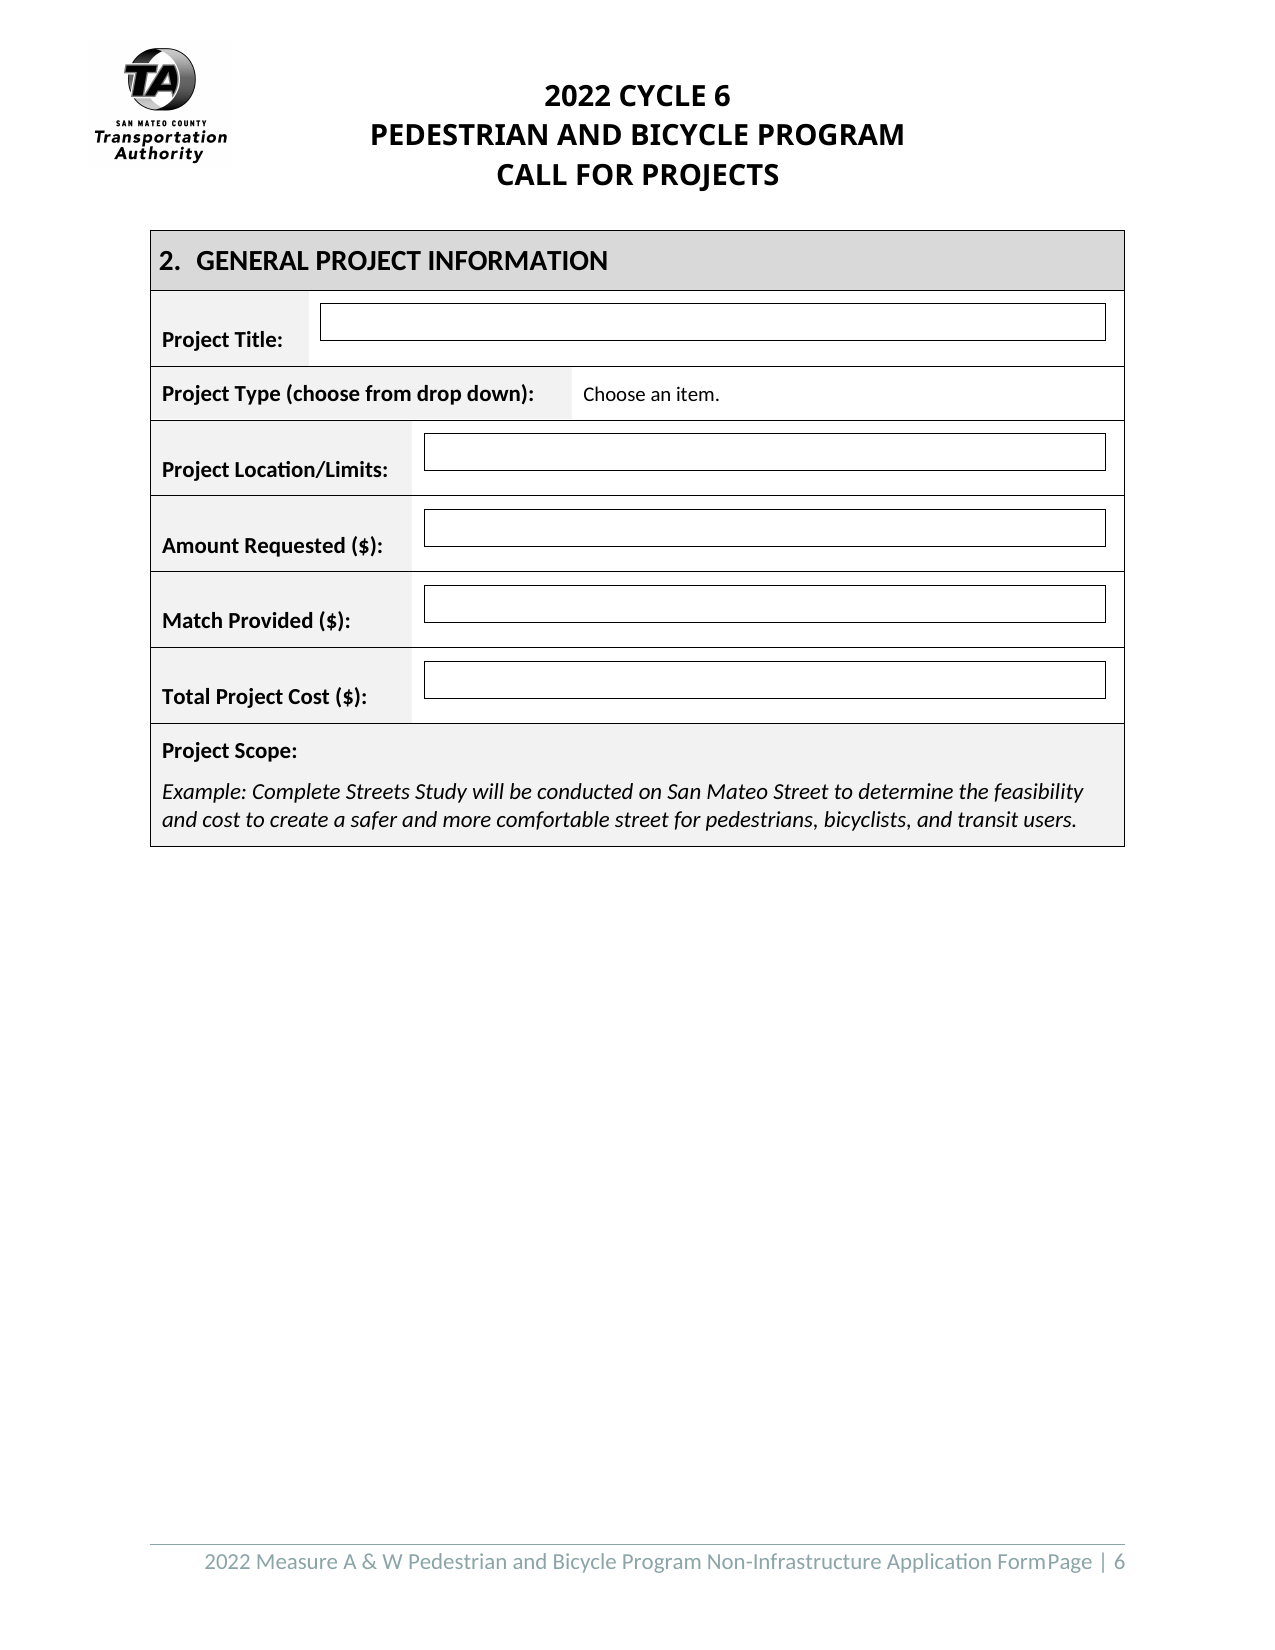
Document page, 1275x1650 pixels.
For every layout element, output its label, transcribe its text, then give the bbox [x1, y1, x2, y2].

table_cell [309, 291, 1124, 366]
picture [86, 39, 234, 168]
table_cell Project Title: [151, 291, 309, 366]
table_cell Match Provided ($): [151, 572, 412, 647]
table_header GENERAL PROJECT INFORMATION [151, 231, 1124, 290]
table_cell [413, 421, 1124, 495]
table_cell [413, 648, 1124, 723]
table_cell Project Type (choose from drop down): [151, 367, 572, 419]
table_cell Project Scope: Example: Complete Streets Study will be conducted on San Mateo Street to determine the feasibility and cost to create a safer and more comfortable street for pedestrians, bicyclists, and transit users. [151, 724, 1124, 846]
table_cell Total Project Cost ($): [151, 648, 412, 723]
table_cell [413, 572, 1124, 647]
table_cell Project Location/Limits: [151, 421, 412, 495]
table_cell [413, 496, 1124, 571]
table_cell Amount Requested ($): [151, 496, 412, 571]
